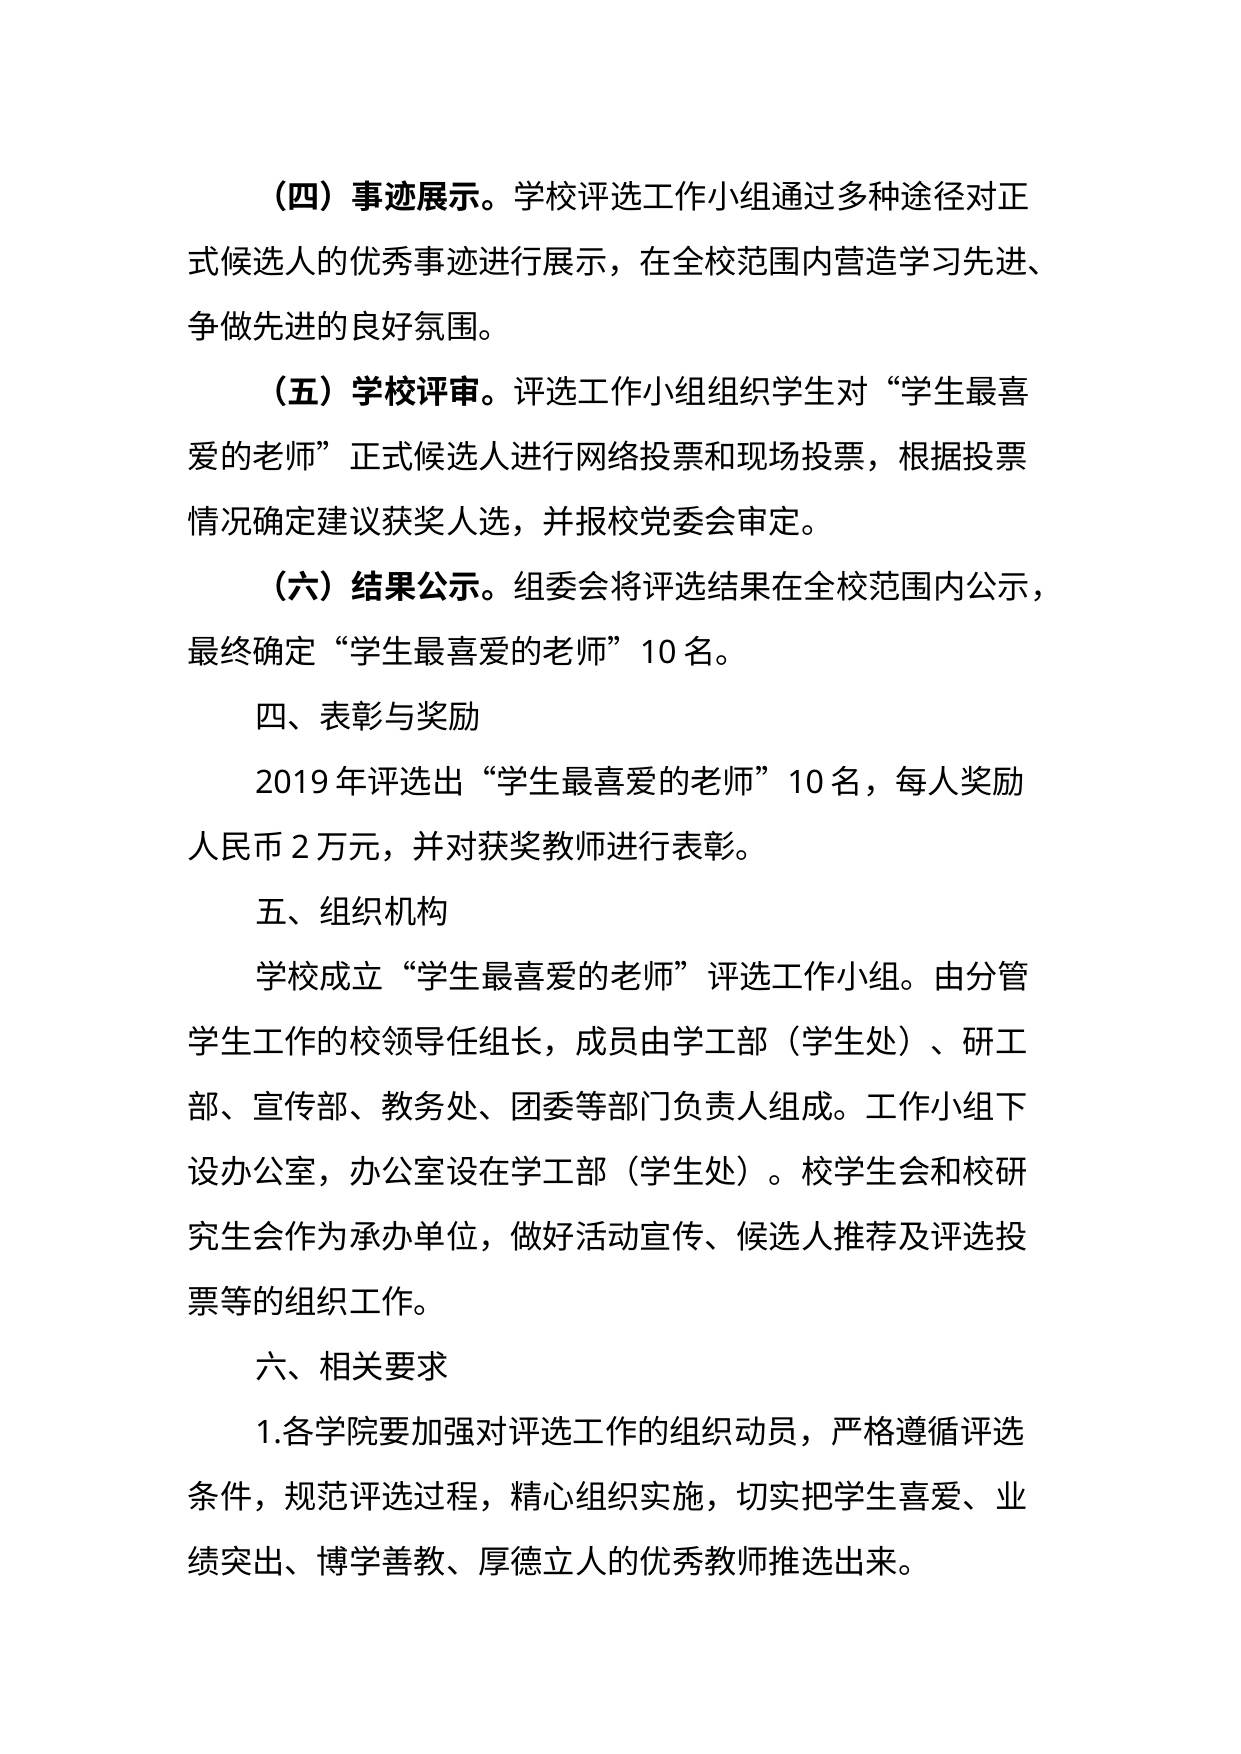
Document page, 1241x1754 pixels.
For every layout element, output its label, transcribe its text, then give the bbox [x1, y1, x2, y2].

text 2019年评选出“学生最喜爱的老师”10名，每人奖励人民币2万元，并对获奖教师进行表彰。 [187, 747, 1053, 877]
text 五、组织机构 [187, 877, 1053, 942]
text （五）学校评审。评选工作小组组织学生对“学生最喜爱的老师”正式候选人进行网络投票和现场投票，根据投票情况确定建议获奖人选，并报校党委会审定。 [187, 357, 1053, 552]
text 四、表彰与奖励 [187, 682, 1053, 747]
text （四）事迹展示。学校评选工作小组通过多种途径对正式候选人的优秀事迹进行展示，在全校范围内营造学习先进、争做先进的良好氛围。 [187, 162, 1053, 357]
text 1.各学院要加强对评选工作的组织动员，严格遵循评选条件，规范评选过程，精心组织实施，切实把学生喜爱、业绩突出、博学善教、厚德立人的优秀教师推选出来。 [187, 1397, 1053, 1592]
text （六）结果公示。组委会将评选结果在全校范围内公示，最终确定“学生最喜爱的老师”10名。 [187, 552, 1053, 682]
text 学校成立“学生最喜爱的老师”评选工作小组。由分管学生工作的校领导任组长，成员由学工部（学生处）、研工部、宣传部、教务处、团委等部门负责人组成。工作小组下设办公室，办公室设在学工部（学生处）。校学生会和校研究生会作为承办单位，做好活动宣传、候选人推荐及评选投票等的组织工作。 [187, 942, 1053, 1332]
text 六、相关要求 [187, 1332, 1053, 1397]
